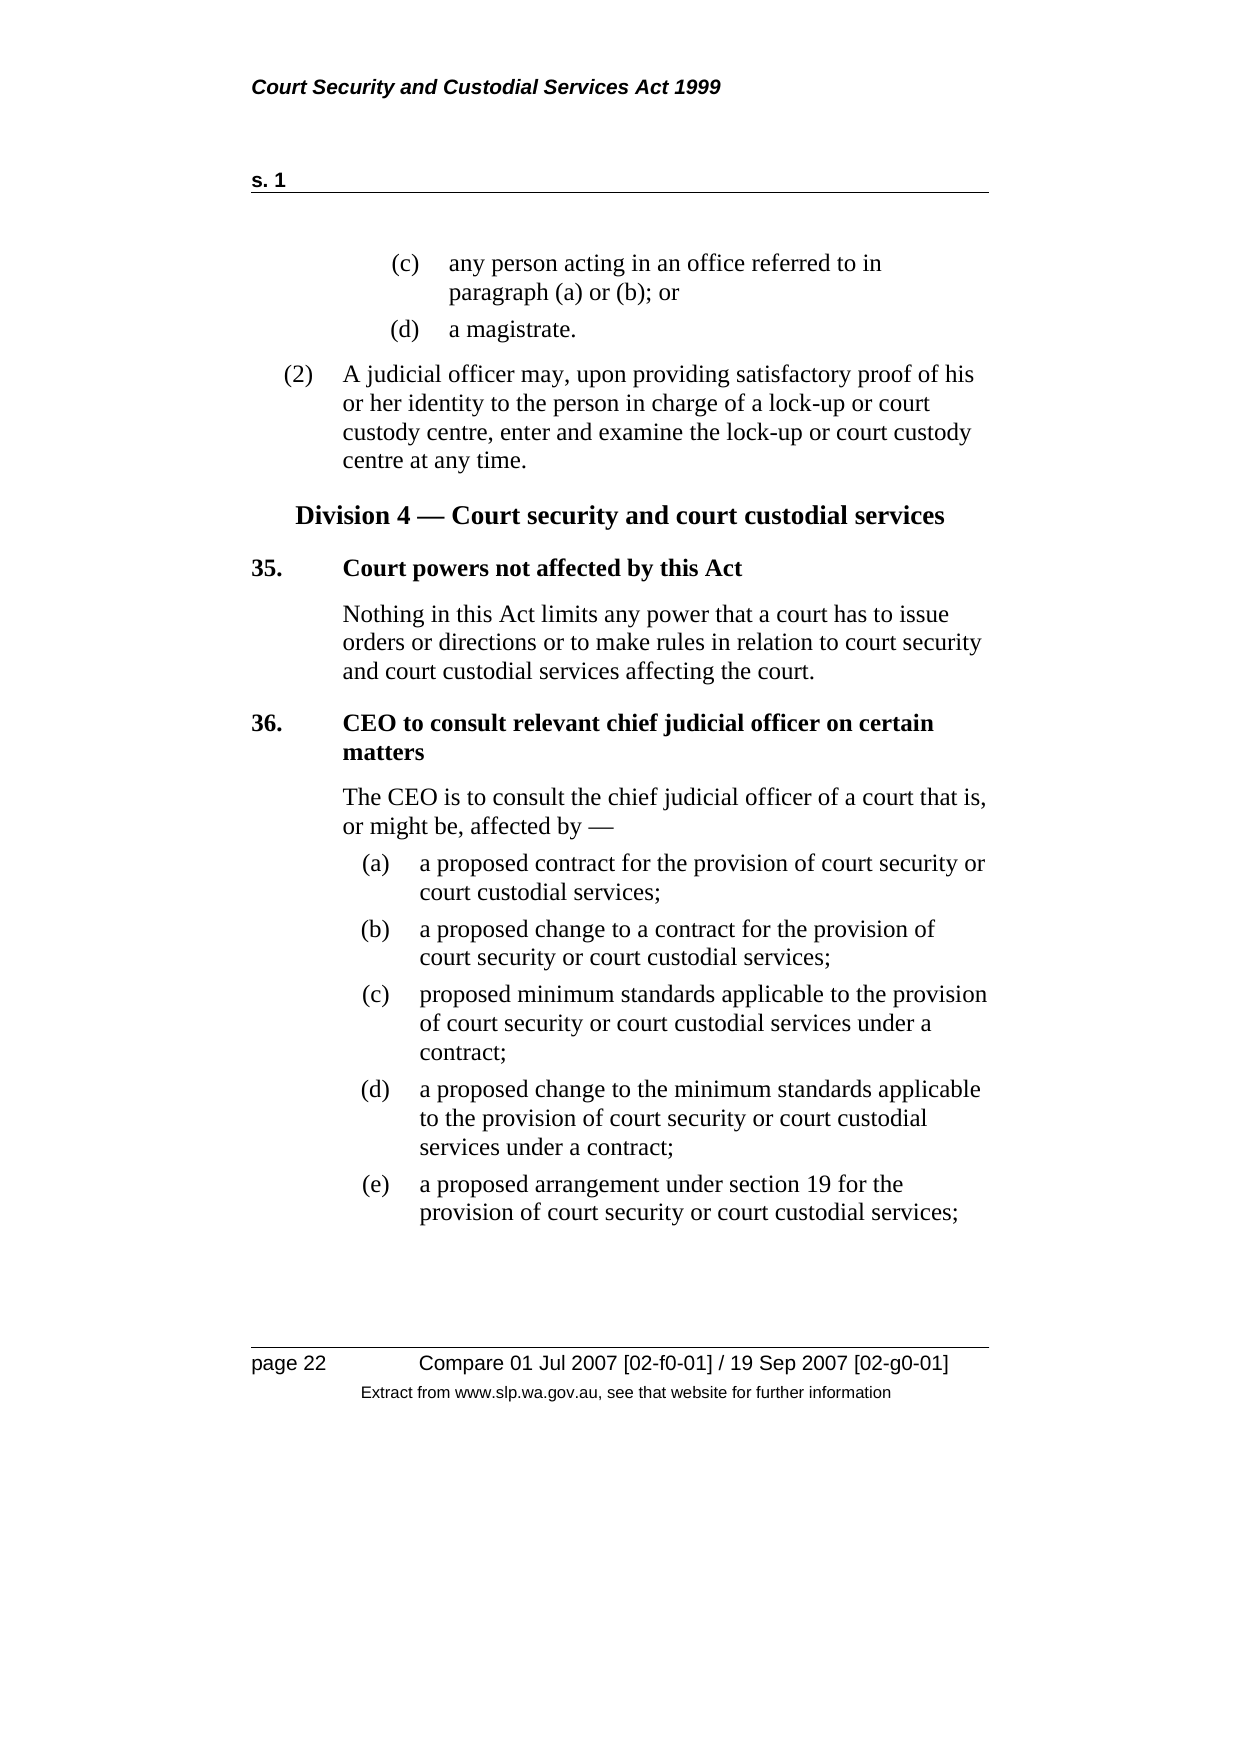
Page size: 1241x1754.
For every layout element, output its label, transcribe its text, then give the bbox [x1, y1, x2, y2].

text (2) A judicial officer may, upon providing satisfactory proof of his or her identity to the person in charge of a lock-up or court custody centre, enter and examine the lock-up or court custody centre at any time. [251, 359, 989, 474]
text (a) a proposed contract for the provision of court security or court custodial services; [251, 848, 989, 905]
text Nothing in this Act limits any power that a court has to issue orders or directions or to make rules in relation to court security and court custodial services affecting the court. [251, 599, 989, 685]
text (d) a proposed change to the minimum standards applicable to the provision of court security or court custodial services under a contract; [251, 1074, 989, 1160]
text (c) any person acting in an office referred to in paragraph (a) or (b); or [251, 248, 989, 306]
subtitle Division 4 — Court security and court custodial services [251, 499, 989, 530]
text (e) a proposed arrangement under section 19 for the provision of court security or court custodial services; [251, 1169, 989, 1226]
text The CEO is to consult the chief judicial officer of a court that is, or might be, affected by — [251, 782, 989, 839]
subtitle 36. CEO to consult relevant chief judicial officer on certain matters [251, 708, 989, 765]
text (c) proposed minimum standards applicable to the provision of court security or court custodial services under a contract; [251, 979, 989, 1066]
text (d) a magistrate. [251, 314, 989, 343]
text (b) a proposed change to a contract for the provision of court security or court custodial services; [251, 914, 989, 971]
subtitle 35. Court powers not affected by this Act [251, 553, 989, 582]
